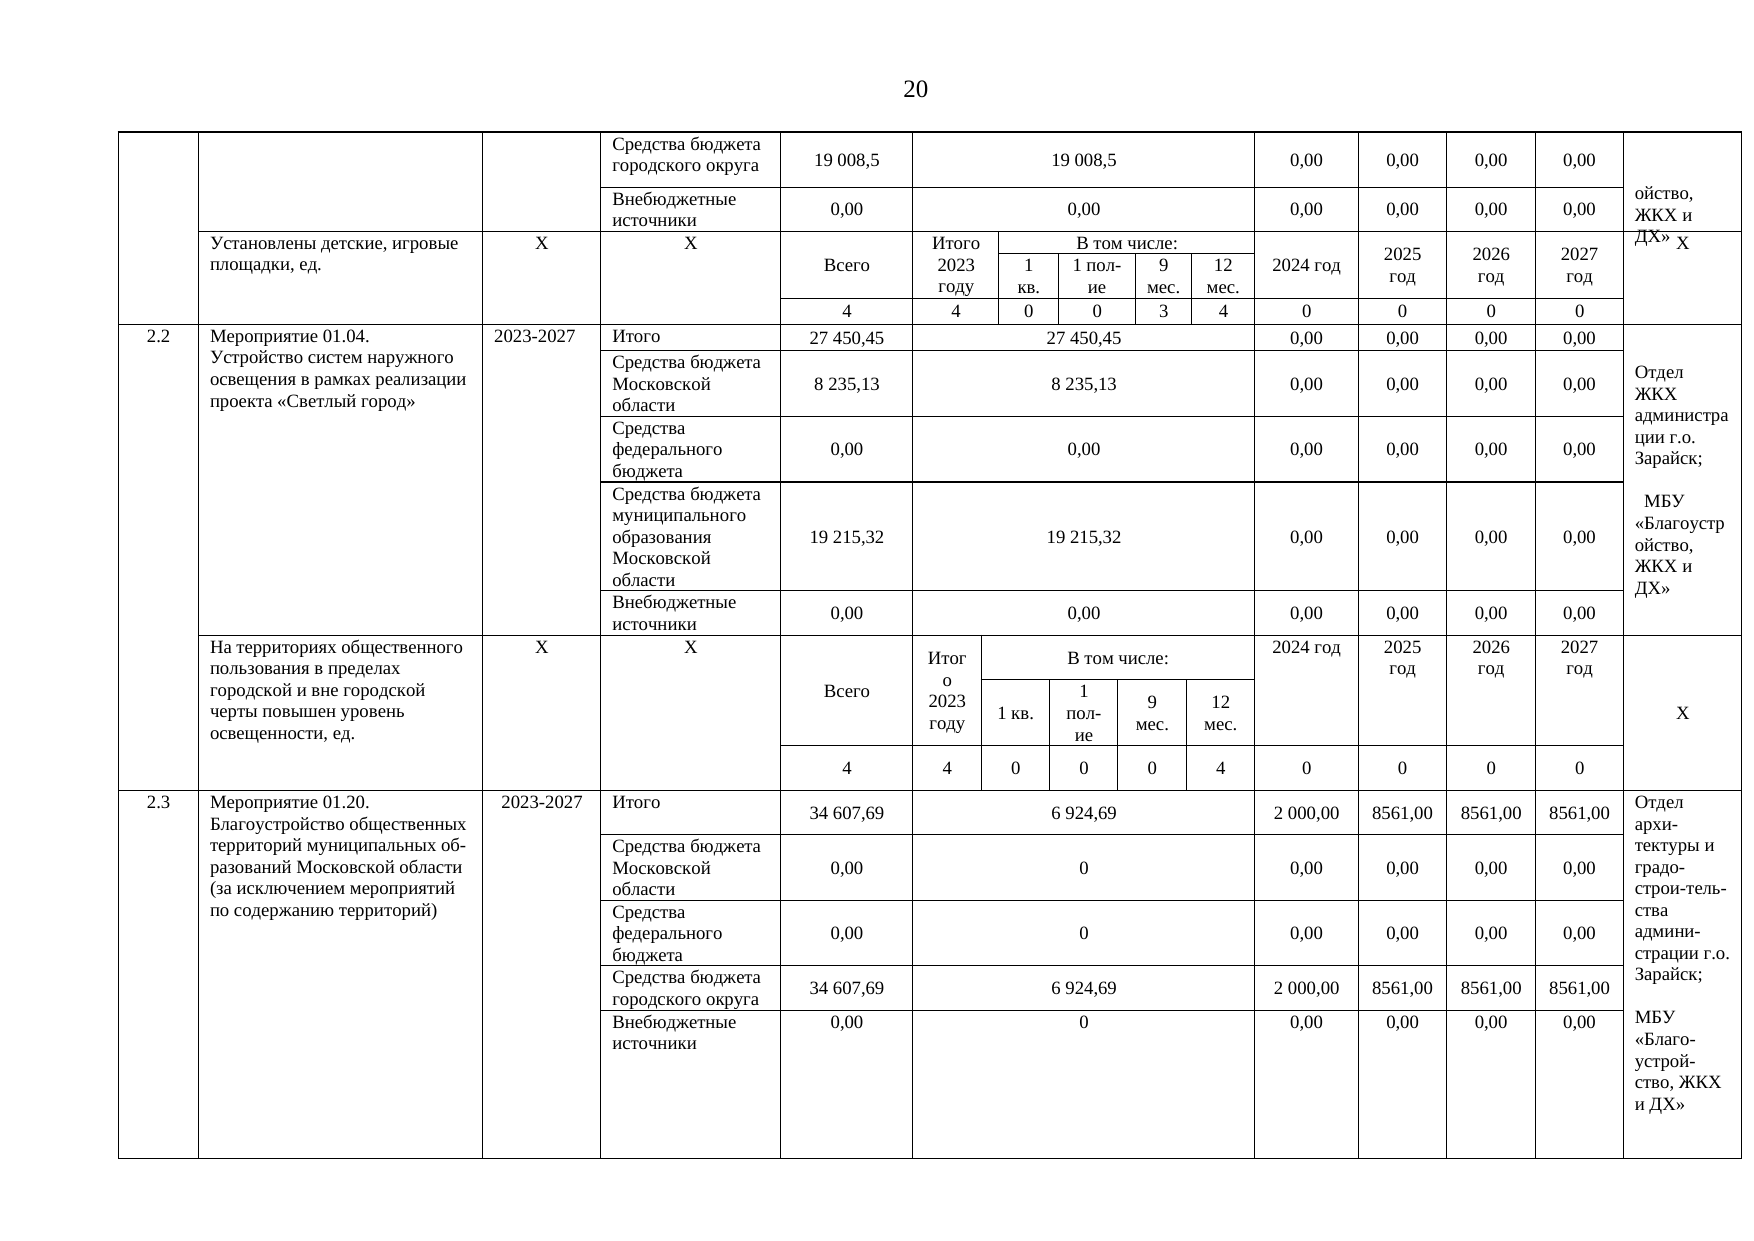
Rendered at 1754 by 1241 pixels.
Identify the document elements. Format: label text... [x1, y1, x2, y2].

table_cell 34 607,69 [781, 966, 912, 1009]
table_cell 0,00 [1536, 133, 1623, 187]
table_cell 0,00 [1255, 188, 1358, 231]
table_cell 0,00 [781, 417, 912, 481]
table_cell 0,00 [1255, 1011, 1358, 1157]
table_cell 19 008,5 [781, 133, 912, 187]
table_cell 0,00 [1359, 835, 1446, 900]
table_cell 0 [913, 835, 1254, 900]
table_cell 8561,00 [1447, 966, 1535, 1009]
table_cell 2027 год [1536, 636, 1623, 745]
table_cell 0,00 [1359, 591, 1446, 634]
table_cell 0,00 [1536, 351, 1623, 416]
table_cell 12 мес. [1192, 254, 1254, 297]
table_cell 0 [1447, 299, 1535, 324]
table_cell 0,00 [1255, 591, 1358, 634]
table_cell 4 [1192, 299, 1254, 324]
table_cell 19 215,32 [781, 483, 912, 590]
table_cell Отдел ЖКХ администрации г.о. Зарайск; МБУ «Благоустройство, ЖКХ и ДХ» [1624, 325, 1741, 634]
table_cell 0,00 [1255, 351, 1358, 416]
table_cell 6 924,69 [913, 966, 1254, 1009]
table_cell 0,00 [1447, 483, 1535, 590]
table_cell 2 000,00 [1255, 966, 1358, 1009]
table_cell Х [483, 636, 600, 790]
table_cell 0 [1255, 299, 1358, 324]
table_cell 0,00 [1255, 901, 1358, 965]
table_cell 1 пол-ие [1059, 254, 1135, 297]
table_cell 2026 год [1447, 636, 1535, 745]
table_cell Х [1624, 232, 1741, 324]
table_cell 0,00 [1255, 835, 1358, 900]
table_cell 0,00 [1255, 483, 1358, 590]
table_cell 0,00 [781, 901, 912, 965]
table_cell 0,00 [1447, 417, 1535, 481]
table_cell 2.3 [119, 791, 198, 1157]
table_cell Итого 2023 году [913, 636, 981, 745]
table_cell Внебюджетные источники [601, 1011, 780, 1157]
table_cell 0,00 [1536, 417, 1623, 481]
table_cell 0,00 [1447, 351, 1535, 416]
table_cell 0,00 [1359, 1011, 1446, 1157]
table_cell 4 [781, 299, 912, 324]
table_cell 2023-2027 [483, 325, 600, 634]
table_cell Средства бюджета городского округа [601, 966, 780, 1009]
table_cell 0 [1536, 746, 1623, 790]
table_cell 0,00 [1447, 188, 1535, 231]
table_cell 0,00 [781, 1011, 912, 1157]
table_cell 19 008,5 [913, 133, 1254, 187]
table_cell 0,00 [1255, 133, 1358, 187]
table_cell 2023-2027 [483, 791, 600, 1157]
table_cell 0 [999, 299, 1058, 324]
table_cell 0,00 [1536, 591, 1623, 634]
table_cell 0,00 [1447, 325, 1535, 350]
table_cell 0,00 [1359, 351, 1446, 416]
table_cell 0,00 [1359, 133, 1446, 187]
table_cell 12 мес. [1187, 680, 1254, 745]
table_cell Установлены детские, игровые площадки, ед. [199, 232, 482, 324]
table_cell 0,00 [781, 835, 912, 900]
table_cell 34 607,69 [781, 791, 912, 834]
table_cell 0 [913, 1011, 1254, 1157]
table_cell Средства бюджета муниципального образования Московской области [601, 483, 780, 590]
table_cell 0,00 [781, 188, 912, 231]
table_cell 8561,00 [1536, 966, 1623, 1009]
table_cell 19 215,32 [913, 483, 1254, 590]
table_cell Х [601, 636, 780, 790]
table_cell 0,00 [781, 591, 912, 634]
table_cell 0,00 [1255, 417, 1358, 481]
table_cell 4 [913, 746, 981, 790]
table_cell 0 [1359, 746, 1446, 790]
table_cell Х [601, 232, 780, 324]
table_cell 0,00 [1447, 901, 1535, 965]
table_cell 2025 год [1359, 636, 1446, 745]
table_cell 0 [1059, 299, 1135, 324]
table_cell 0,00 [913, 591, 1254, 634]
table_cell 8 235,13 [913, 351, 1254, 416]
table_cell 1 пол-ие [1050, 680, 1117, 745]
table_cell 9 мес. [1136, 254, 1191, 297]
table_cell 0,00 [1359, 188, 1446, 231]
table_cell Внебюджетные источники [601, 591, 780, 634]
table_cell 0,00 [1359, 417, 1446, 481]
table_cell 0 [1359, 299, 1446, 324]
table_cell Средства бюджета Московской области [601, 835, 780, 900]
table_cell 0 [913, 901, 1254, 965]
table_cell 0 [1255, 746, 1358, 790]
table_cell В том числе: [999, 232, 1254, 253]
table_cell 4 [913, 299, 998, 324]
table_cell 4 [1187, 746, 1254, 790]
table_cell 27 450,45 [913, 325, 1254, 350]
table_cell Мероприятие 01.20. Благоустройство общественных территорий муниципальных об-разований Московской области (за исключением мероприятий по содержанию территорий) [199, 791, 482, 1157]
table_cell Х [1624, 636, 1741, 790]
table_cell Всего [781, 636, 912, 745]
table_cell 0,00 [1255, 325, 1358, 350]
table_cell Средства федерального бюджета [601, 901, 780, 965]
table_cell 2.2 [119, 325, 198, 790]
table_cell Всего [781, 232, 912, 297]
table_cell 0 [1118, 746, 1186, 790]
table_cell Средства федерального бюджета [601, 417, 780, 481]
table_cell 8 235,13 [781, 351, 912, 416]
table_cell 0,00 [1536, 1011, 1623, 1157]
table_cell 2026 год [1447, 232, 1535, 297]
table_cell Внебюджетные источники [601, 188, 780, 231]
table_cell 0,00 [1447, 835, 1535, 900]
table_cell Итого [601, 325, 780, 350]
table_cell 0,00 [1447, 1011, 1535, 1157]
table_cell 0,00 [913, 188, 1254, 231]
table_cell 27 450,45 [781, 325, 912, 350]
table_cell Средства бюджета Московской области [601, 351, 780, 416]
table_cell 0,00 [1447, 591, 1535, 634]
table_cell 2 000,00 [1255, 791, 1358, 834]
table_cell 0 [1536, 299, 1623, 324]
table_cell 0,00 [1447, 133, 1535, 187]
table_cell 0,00 [1536, 901, 1623, 965]
table_cell 0,00 [1536, 835, 1623, 900]
table_cell Средства бюджета городского округа [601, 133, 780, 187]
table_cell 8561,00 [1447, 791, 1535, 834]
table_cell 2024 год [1255, 636, 1358, 745]
table_cell 0 [982, 746, 1049, 790]
table_cell 0 [1447, 746, 1535, 790]
table_cell 0,00 [1536, 483, 1623, 590]
table_cell 0,00 [913, 417, 1254, 481]
table_cell На территориях общественного пользования в пределах городской и вне городской черты повышен уровень освещенности, ед. [199, 636, 482, 790]
table_cell 0,00 [1359, 325, 1446, 350]
table_cell 9 мес. [1118, 680, 1186, 745]
table_cell 1 кв. [999, 254, 1058, 297]
table_cell 4 [781, 746, 912, 790]
table_cell 0,00 [1536, 325, 1623, 350]
table_cell Х [483, 232, 600, 324]
table_cell 2027 год [1536, 232, 1623, 297]
table_cell 8561,00 [1536, 791, 1623, 834]
table_cell 1 кв. [982, 680, 1049, 745]
table_cell 0,00 [1359, 901, 1446, 965]
table_cell 6 924,69 [913, 791, 1254, 834]
table_cell Итого [601, 791, 780, 834]
table_cell 8561,00 [1359, 966, 1446, 1009]
table_cell 0 [1050, 746, 1117, 790]
table_cell Итого 2023 году [913, 232, 998, 297]
table_cell 3 [1136, 299, 1191, 324]
table_cell 2024 год [1255, 232, 1358, 297]
table_cell 8561,00 [1359, 791, 1446, 834]
table_cell Мероприятие 01.04. Устройство систем наружного освещения в рамках реализации проекта «Светлый город» [199, 325, 482, 634]
table_cell Отдел архи-тектуры и градо-строи-тель-ства админи-страции г.о. Зарайск; МБУ «Благо-устрой-ство, ЖКХ и ДХ» [1624, 791, 1741, 1157]
table_cell 0,00 [1536, 188, 1623, 231]
table_cell 2025 год [1359, 232, 1446, 297]
table_cell В том числе: [982, 636, 1254, 679]
table_cell 0,00 [1359, 483, 1446, 590]
